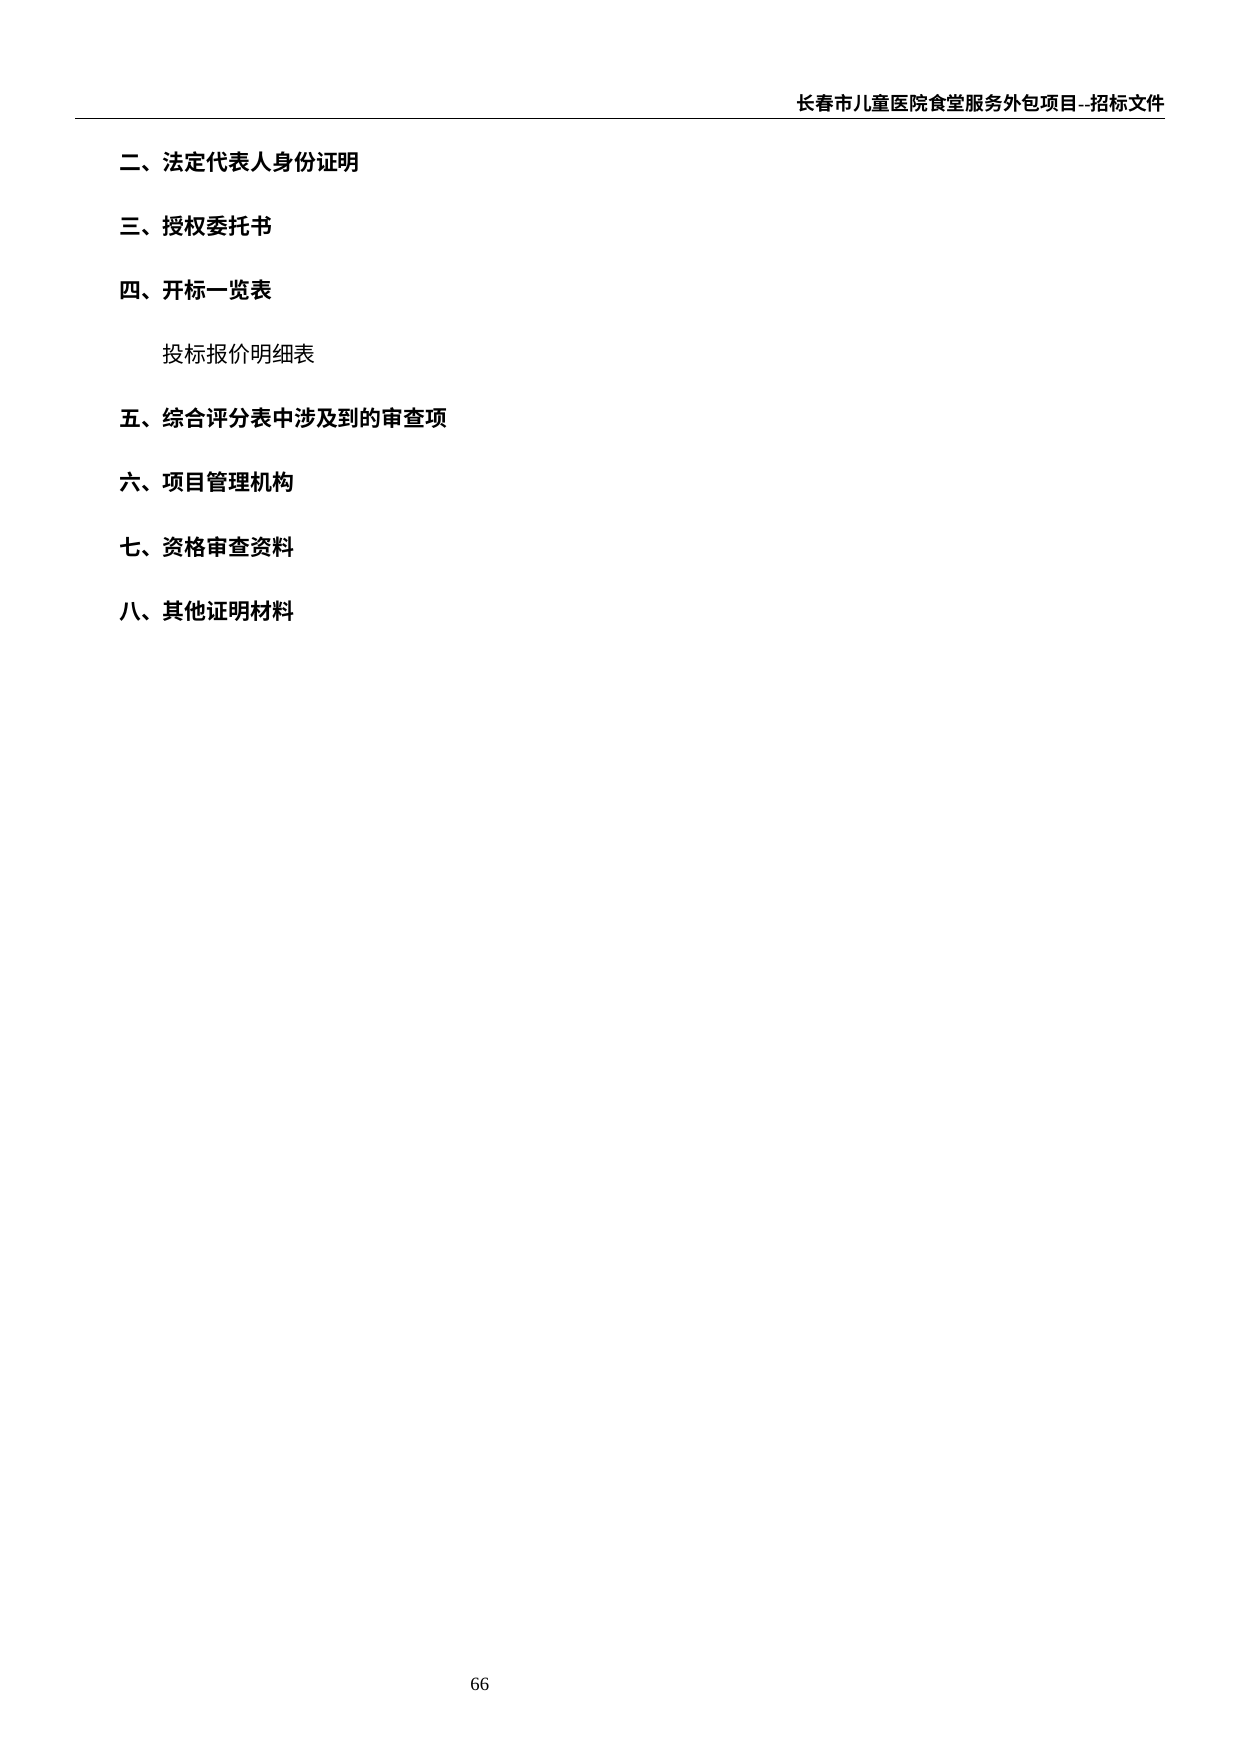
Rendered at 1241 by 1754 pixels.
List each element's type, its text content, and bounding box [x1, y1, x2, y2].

text 五、综合评分表中涉及到的审查项 [75, 401, 1165, 433]
text 三、授权委托书 [75, 208, 1165, 241]
text 二、法定代表人身份证明 [75, 144, 1165, 177]
text 八、其他证明材料 [75, 593, 1165, 626]
text 投标报价明细表 [75, 337, 1165, 369]
text 四、开标一览表 [75, 272, 1165, 305]
text 七、资格审查资料 [75, 529, 1165, 562]
text 六、项目管理机构 [75, 465, 1165, 497]
